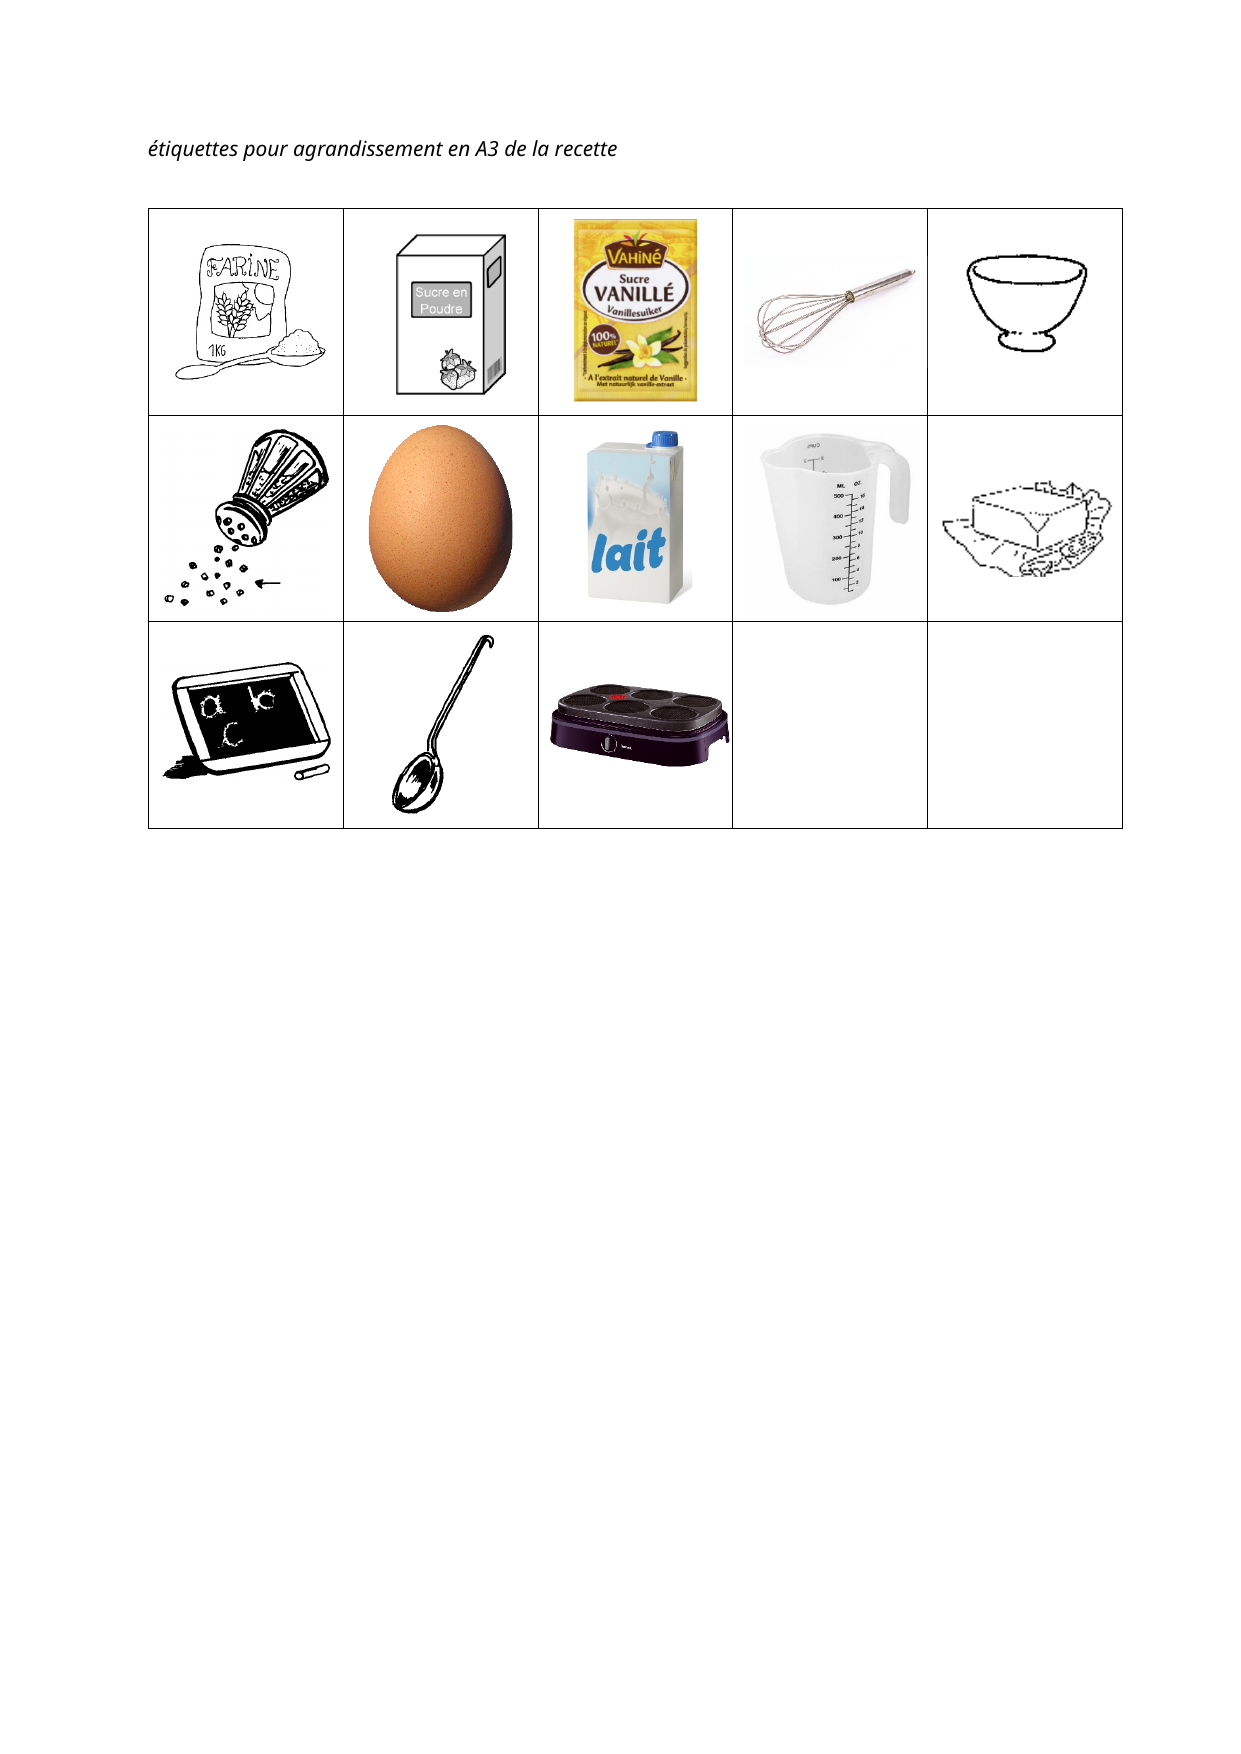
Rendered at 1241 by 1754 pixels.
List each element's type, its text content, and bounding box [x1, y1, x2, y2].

picture [354, 223, 532, 401]
table_cell [733, 622, 927, 828]
text étiquettes pour agrandissement en A3 de la recette [148, 134, 1092, 162]
picture [578, 425, 693, 611]
table_cell [344, 416, 538, 621]
table_cell [928, 622, 1122, 828]
picture [573, 213, 697, 410]
table_header [539, 209, 732, 414]
picture [744, 256, 928, 368]
picture [744, 427, 927, 610]
table_cell [928, 416, 1122, 621]
table_header [149, 209, 343, 414]
table_cell [149, 416, 343, 621]
table_header [928, 209, 1122, 414]
picture [159, 425, 334, 611]
picture [939, 223, 1115, 400]
picture [159, 237, 343, 386]
table_cell [733, 416, 927, 621]
table_cell [149, 622, 343, 828]
picture [368, 425, 513, 612]
table_header [733, 209, 927, 414]
picture [549, 665, 730, 785]
table_cell [539, 622, 732, 828]
picture [382, 630, 499, 820]
picture [939, 460, 1116, 577]
picture [159, 659, 335, 791]
table_cell [344, 622, 538, 828]
table_header [344, 209, 538, 414]
table_cell [539, 416, 732, 621]
